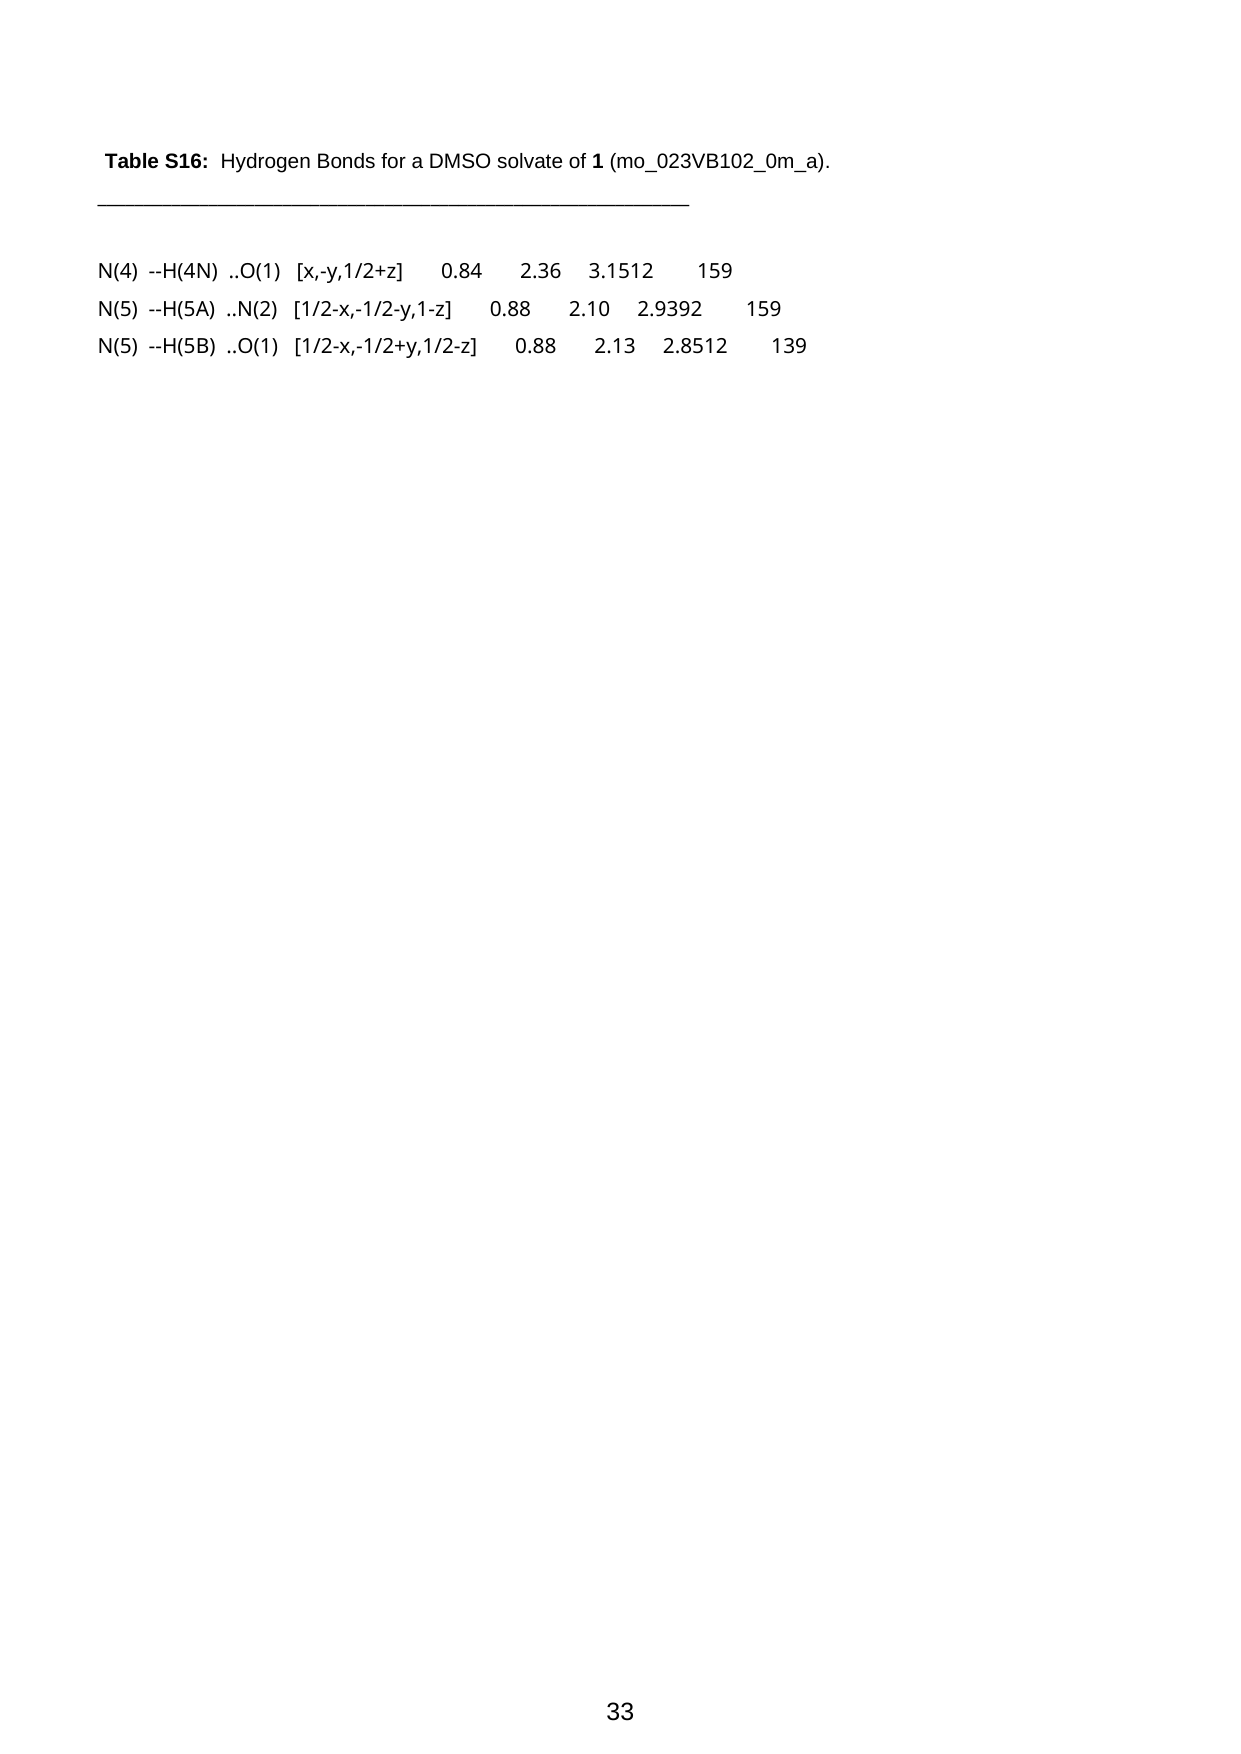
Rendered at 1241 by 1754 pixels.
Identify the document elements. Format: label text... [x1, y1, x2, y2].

text N(5) --H(5B) ..O(1) [1/2-x,-1/2+y,1/2-z] 0.88 2.13 2.8512 139 [97, 323, 1143, 360]
text ________________________________________________________________ [97, 173, 1143, 210]
text N(4) --H(4N) ..O(1) [x,-y,1/2+z] 0.84 2.36 3.1512 159 [97, 248, 1143, 285]
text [97, 135, 1143, 173]
text N(5) --H(5A) ..N(2) [1/2-x,-1/2-y,1-z] 0.88 2.10 2.9392 159 [97, 285, 1143, 323]
